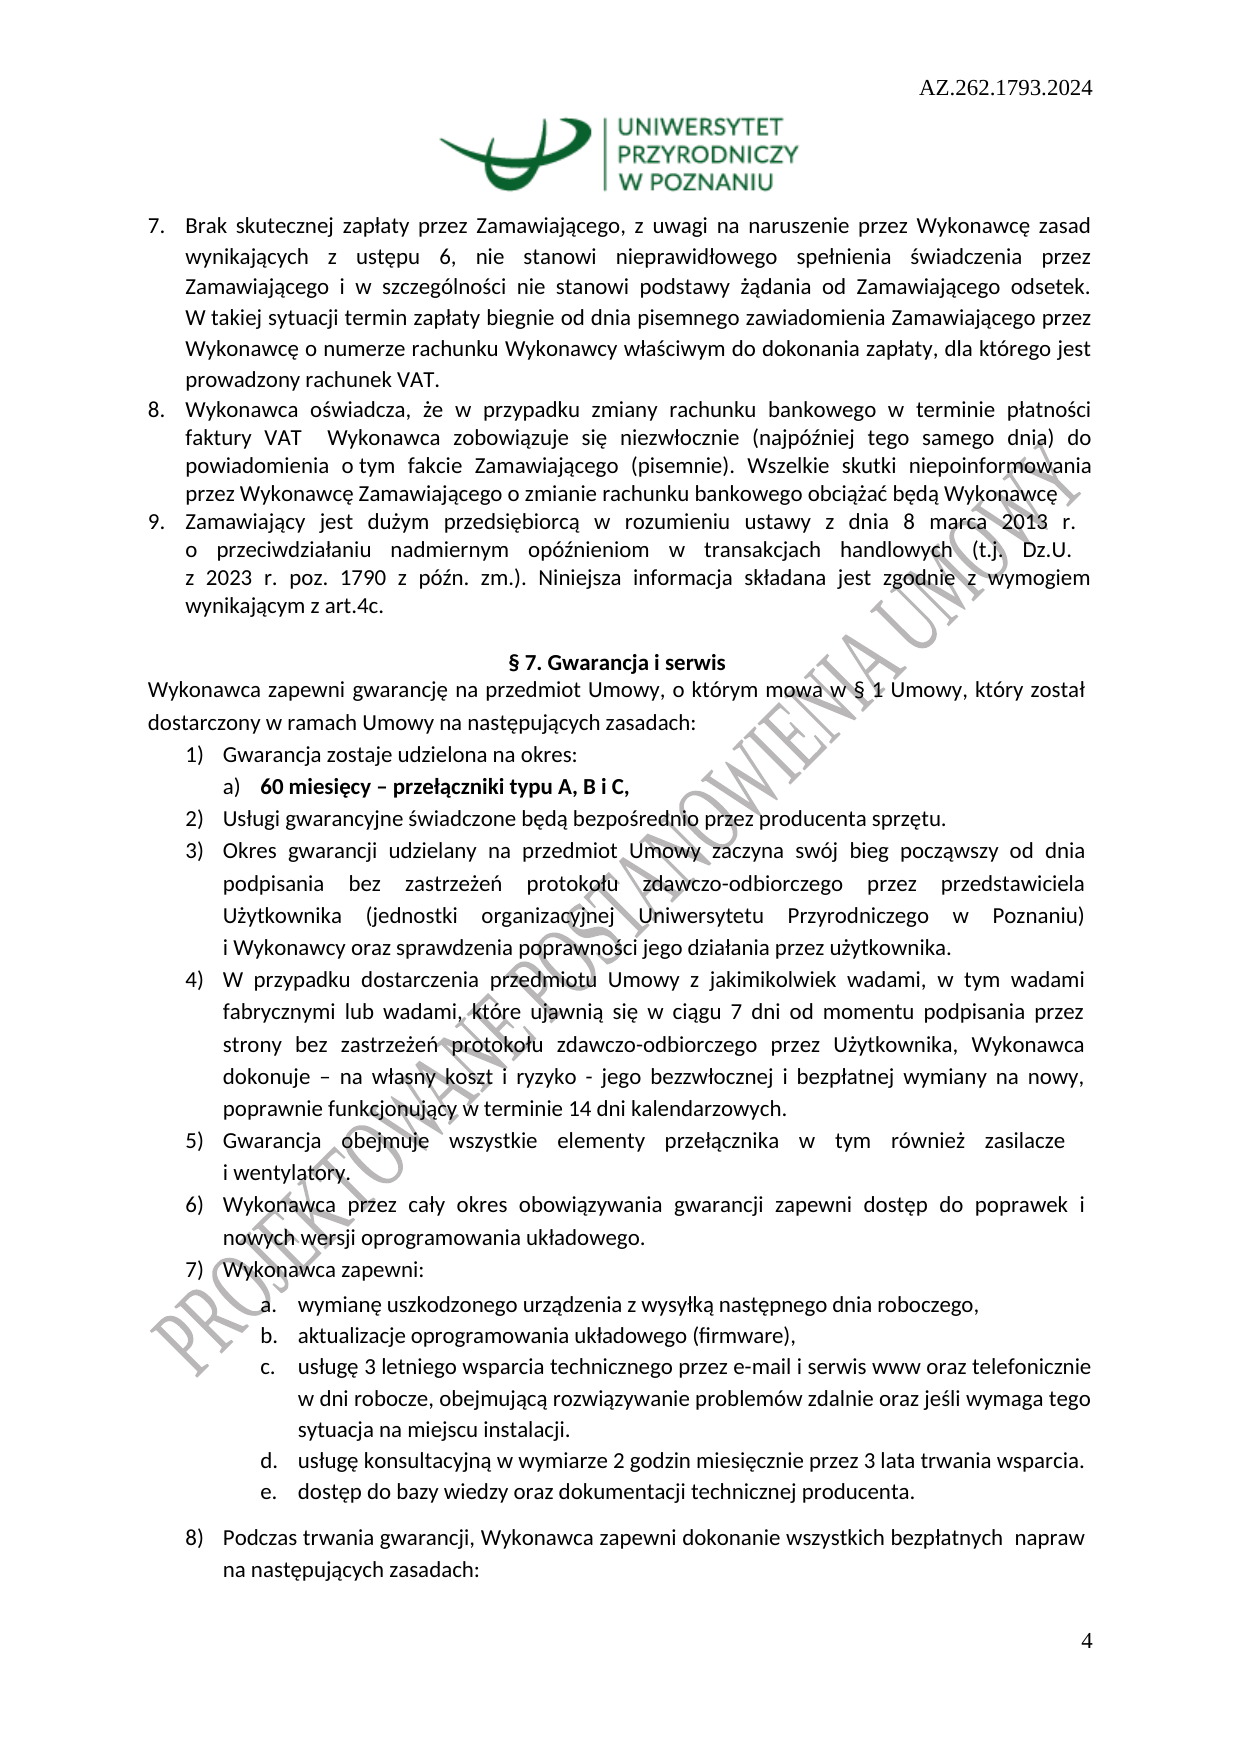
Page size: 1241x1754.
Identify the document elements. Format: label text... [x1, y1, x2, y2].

list Okres gwarancji udzielany na przedmiot Umowy zaczyna swój bieg począwszy od dnia podpisania bez zastrzeżeń protokołu zdawczo-odbiorczego przez przedstawiciela Użytkownika (jednostki organizacyjnej Uniwersytetu Przyrodniczego w Poznaniu) i Wykonawcy oraz sprawdzenia poprawności jego działania przez użytkownika. [185, 837, 1086, 961]
list Gwarancja obejmuje wszystkie elementy przełącznika w tym również zasilacze i wentylatory. [185, 1126, 1086, 1186]
list Wykonawca przez cały okres obowiązywania gwarancji zapewni dostęp do poprawek i nowych wersji oprogramowania układowego. [185, 1191, 1086, 1251]
list Zamawiający jest dużym przedsiębiorcą w rozumieniu ustawy z dnia 8 marca 2013 r. o przeciwdziałaniu nadmiernym opóźnieniom w transakcjach handlowych (t.j. Dz.U. z 2023 r. poz. 1790 z późn. zm.). Niniejsza informacja składana jest zgodnie z wymogiem wynikającym z art.4c. [148, 507, 1093, 619]
list Usługi gwarancyjne świadczone będą bezpośrednio przez producenta sprzętu. [185, 804, 1086, 832]
list Gwarancja zostaje udzielona na okres: [185, 740, 1086, 768]
list usługę konsultacyjną w wymiarze 2 godzin miesięcznie przez 3 lata trwania wsparcia. [260, 1443, 1093, 1475]
list dostęp do bazy wiedzy oraz dokumentacji technicznej producenta. [260, 1475, 1093, 1506]
text Wykonawca zapewni gwarancję na przedmiot Umowy, o którym mowa w § 1 Umowy, który został dostarczony w ramach Umowy na następujących zasadach: [148, 676, 1086, 736]
list Wykonawca oświadcza, że w przypadku zmiany rachunku bankowego w terminie płatności faktury VAT Wykonawca zobowiązuje się niezwłocznie (najpóźniej tego samego dnia) do powiadomienia o tym fakcie Zamawiającego (pisemnie). Wszelkie skutki niepoinformowania przez Wykonawcę Zamawiającego o zmianie rachunku bankowego obciążać będą Wykonawcę [148, 395, 1093, 507]
list Brak skutecznej zapłaty przez Zamawiającego, z uwagi na naruszenie przez Wykonawcę zasad wynikających z ustępu 6, nie stanowi nieprawidłowego spełnienia świadczenia przez Zamawiającego i w szczególności nie stanowi podstawy żądania od Zamawiającego odsetek. W takiej sytuacji termin zapłaty biegnie od dnia pisemnego zawiadomienia Zamawiającego przez Wykonawcę o numerze rachunku Wykonawcy właściwym do dokonania zapłaty, dla którego jest prowadzony rachunek VAT. [148, 211, 1093, 393]
list 60 miesięcy – przełączniki typu A, B i C, [223, 772, 1086, 800]
list W przypadku dostarczenia przedmiotu Umowy z jakimikolwiek wadami, w tym wadami fabrycznymi lub wadami, które ujawnią się w ciągu 7 dni od momentu podpisania przez strony bez zastrzeżeń protokołu zdawczo-odbiorczego przez Użytkownika, Wykonawca dokonuje – na własny koszt i ryzyko - jego bezzwłocznej i bezpłatnej wymiany na nowy, poprawnie funkcjonujący w terminie 14 dni kalendarzowych. [185, 965, 1086, 1122]
list Wykonawca zapewni: [185, 1255, 1086, 1283]
picture [424, 100, 817, 211]
list aktualizacje oprogramowania układowego (firmware), [260, 1318, 1093, 1350]
list wymianę uszkodzonego urządzenia z wysyłką następnego dnia roboczego, [260, 1287, 1093, 1318]
list Podczas trwania gwarancji, Wykonawca zapewni dokonanie wszystkich bezpłatnych napraw na następujących zasadach: [185, 1523, 1086, 1583]
list usługę 3 letniego wsparcia technicznego przez e-mail i serwis www oraz telefonicznie w dni robocze, obejmującą rozwiązywanie problemów zdalnie oraz jeśli wymaga tego sytuacja na miejscu instalacji. [260, 1350, 1093, 1443]
text § 7. Gwarancja i serwis [148, 648, 1086, 676]
